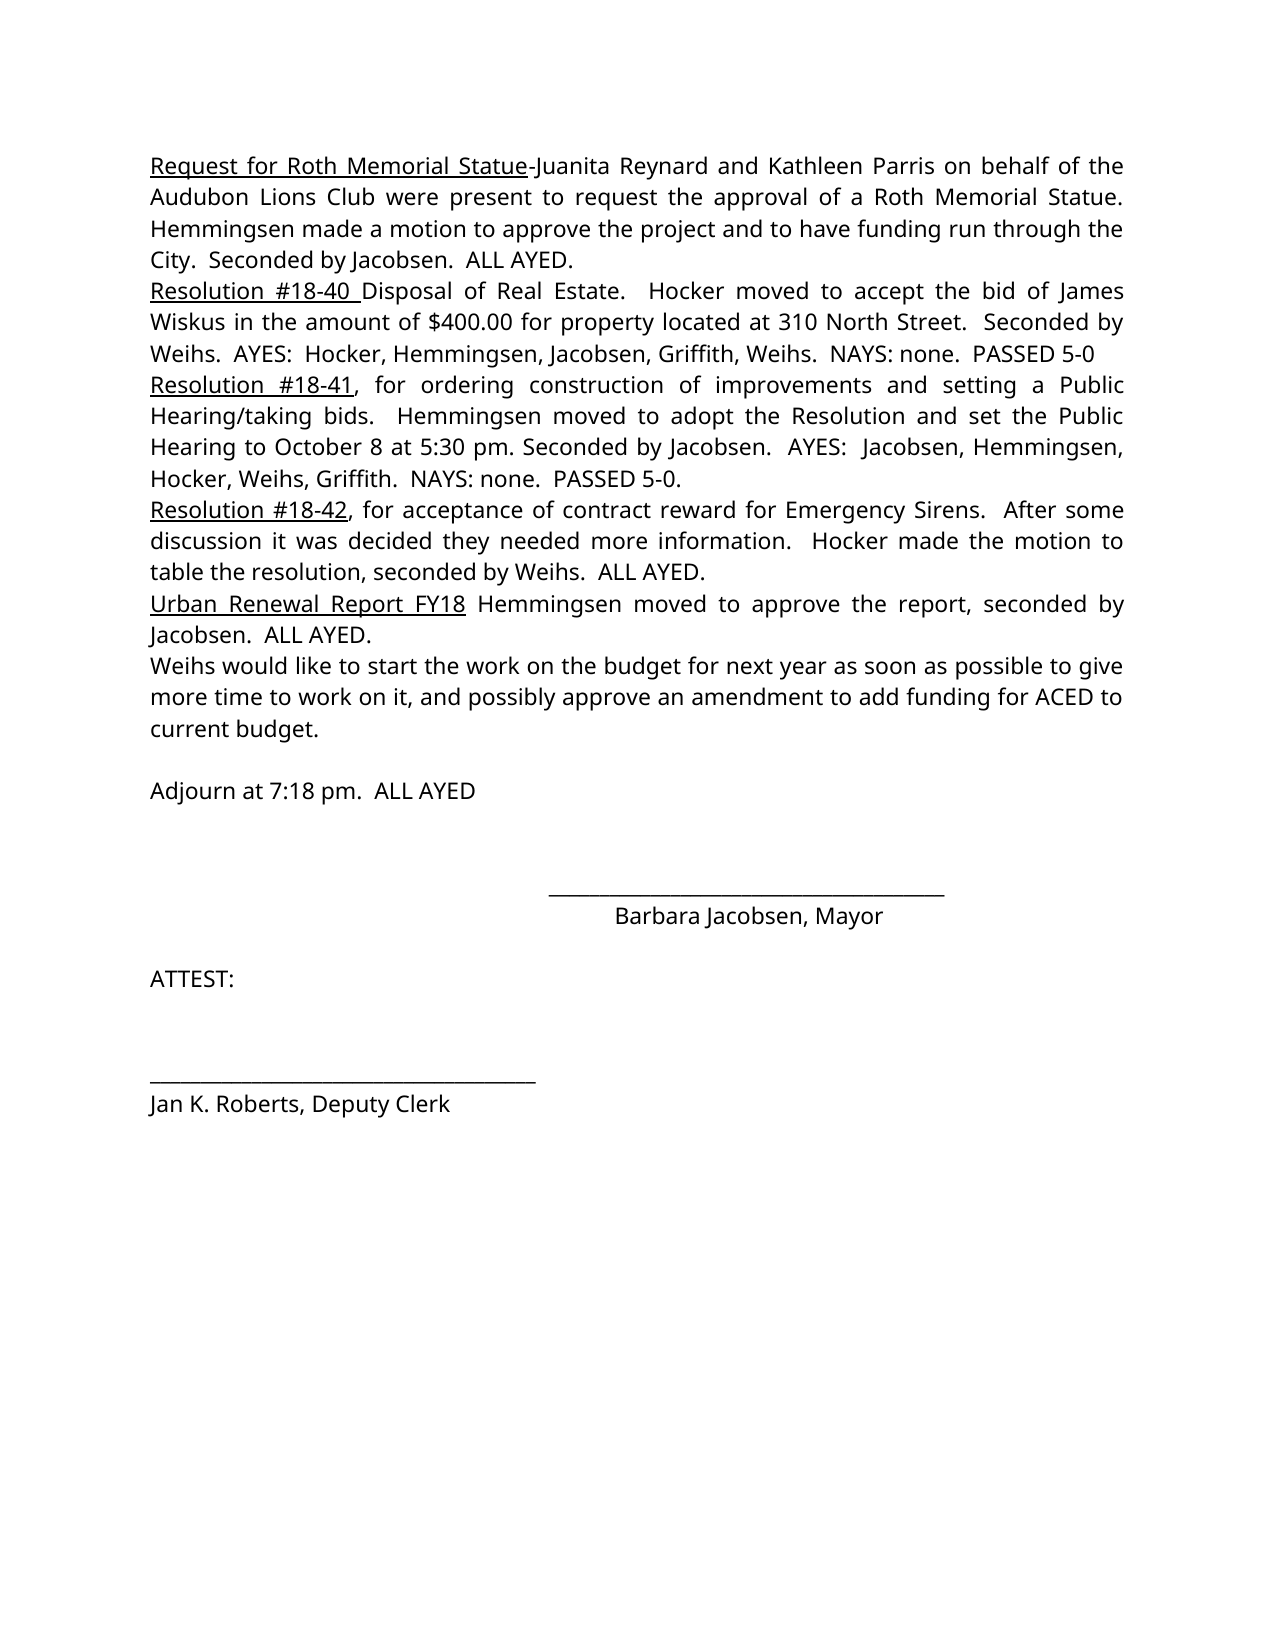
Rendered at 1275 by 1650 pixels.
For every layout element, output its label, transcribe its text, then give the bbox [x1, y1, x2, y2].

text Request for Roth Memorial Statue-Juanita Reynard and Kathleen Parris on behalf of the Audubon Lions Club were present to request the approval of a Roth Memorial Statue. Hemmingsen made a motion to approve the project and to have funding run through the City. Seconded by Jacobsen. ALL AYED. [150, 150, 1125, 275]
text Barbara Jacobsen, Mayor [150, 900, 1125, 931]
text ______________________________________ [150, 1056, 1125, 1087]
text Urban Renewal Report FY18 Hemmingsen moved to approve the report, seconded by Jacobsen. ALL AYED. [150, 587, 1125, 650]
text Resolution #18-41, for ordering construction of improvements and setting a Public Hearing/taking bids. Hemmingsen moved to adopt the Resolution and set the Public Hearing to October 8 at 5:30 pm. Seconded by Jacobsen. AYES: Jacobsen, Hemmingsen, Hocker, Weihs, Griffith. NAYS: none. PASSED 5-0. [150, 369, 1125, 494]
text Resolution #18-40 Disposal of Real Estate. Hocker moved to accept the bid of James Wiskus in the amount of $400.00 for property located at 310 North Street. Seconded by Weihs. AYES: Hocker, Hemmingsen, Jacobsen, Griffith, Weihs. NAYS: none. PASSED 5-0 [150, 275, 1125, 369]
text ATTEST: [150, 962, 1125, 994]
text Resolution #18-42, for acceptance of contract reward for Emergency Sirens. After some discussion it was decided they needed more information. Hocker made the motion to table the resolution, seconded by Weihs. ALL AYED. [150, 494, 1125, 587]
text Weihs would like to start the work on the budget for next year as soon as possible to give more time to work on it, and possibly approve an amendment to add funding for ACED to current budget. [150, 650, 1125, 744]
text _______________________________________ [150, 869, 1125, 900]
text Adjourn at 7:18 pm. ALL AYED [150, 775, 1125, 806]
text Jan K. Roberts, Deputy Clerk [150, 1087, 1125, 1119]
